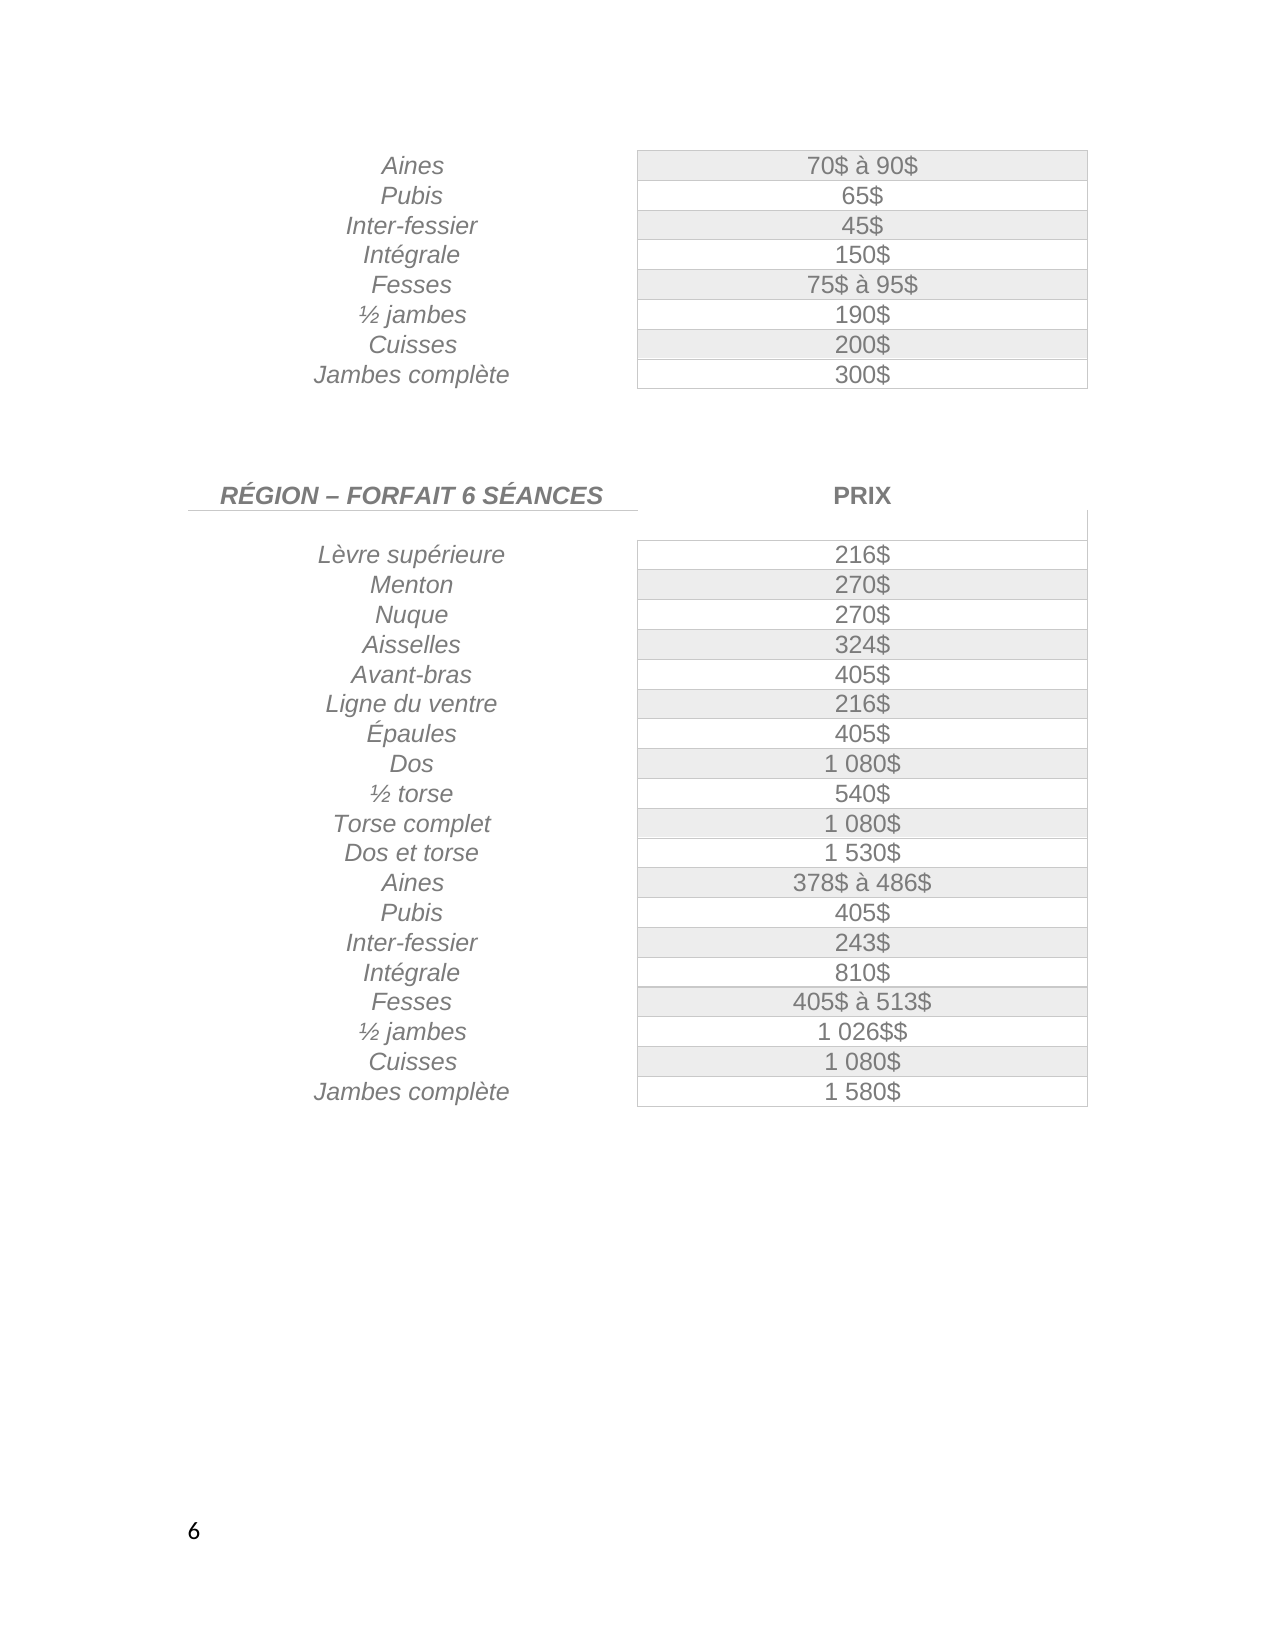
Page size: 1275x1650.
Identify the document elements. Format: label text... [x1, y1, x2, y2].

table_cell Intégrale [188, 239, 637, 269]
table_cell Inter-fessier [188, 210, 637, 239]
table_header RÉGION – FORFAIT 6 SÉANCES [188, 481, 637, 510]
table_cell 200$ [638, 330, 1087, 358]
table_cell 270$ [638, 600, 1087, 629]
table_cell Menton [188, 569, 637, 599]
table_cell 216$ [638, 690, 1087, 718]
table_cell Ligne du ventre [188, 689, 637, 718]
table_cell 270$ [638, 570, 1087, 599]
table_cell 405$ [638, 898, 1087, 927]
table_cell Dos et torse [188, 838, 637, 867]
table_cell 45$ [638, 211, 1087, 239]
table_cell Cuisses [188, 1046, 637, 1076]
table_cell Épaules [188, 718, 637, 748]
table_cell Pubis [188, 180, 637, 209]
table_cell Intégrale [188, 957, 637, 986]
table_cell Nuque [188, 599, 637, 629]
table_cell Jambes complète [188, 1076, 637, 1106]
table_cell 243$ [638, 928, 1087, 957]
table_cell 300$ [638, 360, 1087, 388]
table_cell 405$ à 513$ [638, 988, 1087, 1016]
table_cell 65$ [638, 181, 1087, 209]
table_cell 216$ [638, 541, 1087, 569]
table_cell Dos [188, 748, 637, 778]
table_cell 150$ [638, 240, 1087, 269]
table_cell 1 026$$ [638, 1017, 1087, 1046]
table_cell Jambes complète [188, 359, 637, 388]
table_cell ½ jambes [188, 299, 637, 329]
table_cell Aines [188, 867, 637, 897]
table_cell 324$ [638, 630, 1087, 659]
table_cell ½ torse [188, 778, 637, 808]
table_cell ½ jambes [188, 1016, 637, 1046]
table_cell 378$ à 486$ [638, 868, 1087, 897]
table_cell 405$ [638, 660, 1087, 688]
table_cell Fesses [188, 986, 637, 1016]
table_cell 190$ [638, 300, 1087, 329]
table_cell 1 580$ [638, 1077, 1087, 1106]
table_cell Cuisses [188, 329, 637, 358]
table_cell 75$ à 95$ [638, 270, 1087, 299]
table_cell Lèvre supérieure [188, 540, 637, 569]
table_cell Inter-fessier [188, 927, 637, 957]
table_cell 810$ [638, 958, 1087, 986]
table_cell Torse complet [188, 808, 637, 837]
table_cell 1 530$ [638, 839, 1087, 867]
table_cell 70$ à 90$ [638, 151, 1087, 180]
table_cell Fesses [188, 269, 637, 299]
table_cell Aines [188, 150, 637, 180]
table_cell 405$ [638, 719, 1087, 748]
table_cell Aisselles [188, 629, 637, 659]
table_header PRIX [638, 481, 1087, 510]
table_cell Avant-bras [188, 659, 637, 688]
table_cell Pubis [188, 897, 637, 927]
table_cell 540$ [638, 779, 1087, 808]
table_cell 1 080$ [638, 1047, 1087, 1076]
table_cell 1 080$ [638, 749, 1087, 778]
table_cell [188, 510, 1087, 539]
table_cell 1 080$ [638, 809, 1087, 837]
